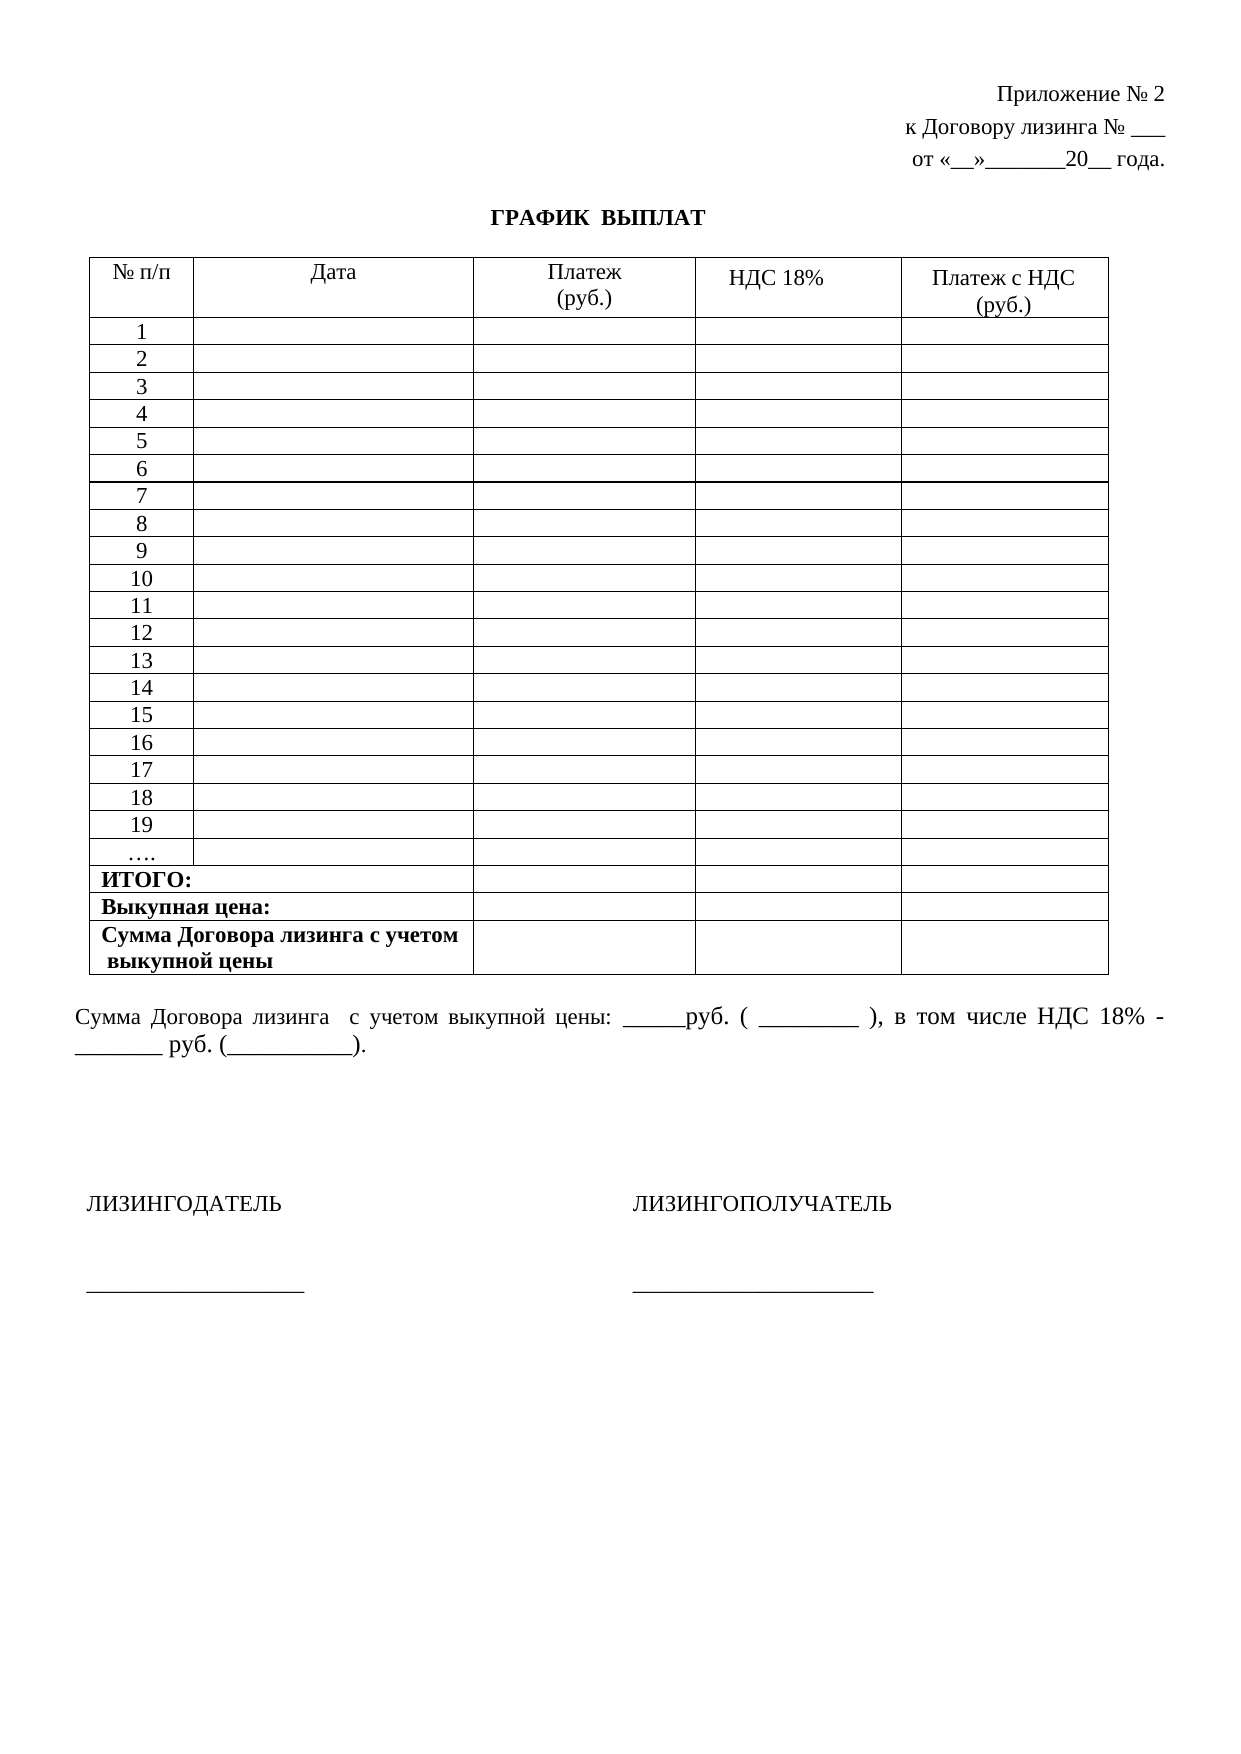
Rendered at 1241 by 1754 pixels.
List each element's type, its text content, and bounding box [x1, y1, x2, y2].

table_cell 18 [90, 784, 193, 810]
table_cell [902, 565, 1108, 591]
table_cell [194, 756, 473, 783]
table_cell [696, 811, 901, 837]
table_header ЛИЗИНГОПОЛУЧАТЕЛЬ _____________________ [621, 1190, 1094, 1296]
table_header Платеж (руб.) [474, 258, 695, 317]
table_cell [696, 674, 901, 701]
table_cell [474, 756, 695, 783]
table_cell 11 [90, 592, 193, 618]
table_header ЛИЗИНГОДАТЕЛЬ ___________________ [75, 1190, 621, 1296]
table_cell [194, 702, 473, 728]
table_cell [696, 619, 901, 646]
table_cell [902, 729, 1108, 755]
table_cell [474, 784, 695, 810]
table_cell [194, 318, 473, 344]
text к Договору лизинга № ___ [666, 113, 1165, 139]
table_cell [696, 428, 901, 454]
table_cell [902, 893, 1108, 920]
table_cell [902, 647, 1108, 673]
table_cell [902, 866, 1108, 892]
table_cell [474, 537, 695, 563]
table_cell [474, 510, 695, 536]
table_cell [474, 811, 695, 837]
table_cell 6 [90, 455, 193, 481]
table_header НДС 18% [696, 258, 901, 317]
table_cell [902, 345, 1108, 372]
table_header Дата [194, 258, 473, 317]
table_cell [902, 756, 1108, 783]
text ГРАФИК ВЫПЛАТ [75, 204, 1121, 231]
table_cell [902, 318, 1108, 344]
table_cell 17 [90, 756, 193, 783]
table_cell [474, 373, 695, 399]
table_cell [474, 839, 695, 865]
table_cell [474, 455, 695, 481]
table_cell [194, 729, 473, 755]
table_cell [902, 784, 1108, 810]
table_cell [902, 428, 1108, 454]
table_cell 1 [90, 318, 193, 344]
table_cell [902, 373, 1108, 399]
table_cell [474, 647, 695, 673]
table_cell [902, 619, 1108, 646]
table_cell 12 [90, 619, 193, 646]
table_cell [902, 537, 1108, 563]
table_cell [474, 619, 695, 646]
table_cell [696, 510, 901, 536]
table_cell [474, 702, 695, 728]
table_cell [474, 483, 695, 509]
table_cell [194, 647, 473, 673]
table_cell 7 [90, 483, 193, 509]
table_cell 15 [90, 702, 193, 728]
table_cell [902, 400, 1108, 427]
table_cell 10 [90, 565, 193, 591]
table_cell [194, 592, 473, 618]
table_cell [696, 483, 901, 509]
table_cell [474, 428, 695, 454]
table_cell …. [90, 839, 193, 865]
table_cell [696, 756, 901, 783]
table_cell 5 [90, 428, 193, 454]
table_cell [696, 866, 901, 892]
table_cell [194, 674, 473, 701]
table_cell [902, 811, 1108, 837]
table_cell [194, 455, 473, 481]
table_cell Выкупная цена: [90, 893, 473, 920]
table_cell [194, 537, 473, 563]
table_cell [696, 565, 901, 591]
table_cell [696, 921, 901, 973]
table_cell [474, 866, 695, 892]
table_cell [902, 702, 1108, 728]
table_cell [474, 345, 695, 372]
table_cell 14 [90, 674, 193, 701]
text Сумма Договора лизинга с учетом выкупной цены: _____руб. ( ________ ), в том числе НДС 18% - _______ руб. (__________). [75, 1001, 1165, 1058]
table_cell 2 [90, 345, 193, 372]
table_cell [696, 400, 901, 427]
table_header Платеж с НДС (руб.) [902, 258, 1108, 317]
table_cell [902, 674, 1108, 701]
table_cell [696, 537, 901, 563]
text от «__»_______20__ года. [75, 145, 1165, 172]
table_cell [696, 893, 901, 920]
table_cell 4 [90, 400, 193, 427]
table_cell Сумма Договора лизинга с учетом выкупной цены [90, 921, 473, 973]
table_cell [696, 647, 901, 673]
table_cell [194, 839, 473, 865]
table_cell [696, 345, 901, 372]
table_cell [902, 839, 1108, 865]
table_cell [474, 565, 695, 591]
table_cell [696, 455, 901, 481]
table_cell 9 [90, 537, 193, 563]
table_cell [194, 565, 473, 591]
table_cell [474, 921, 695, 973]
table_cell [194, 483, 473, 509]
table_cell [194, 784, 473, 810]
table_cell [474, 674, 695, 701]
table_cell 16 [90, 729, 193, 755]
table_cell [902, 455, 1108, 481]
table_cell [194, 373, 473, 399]
table_cell ИТОГО: [90, 866, 473, 892]
table_cell 3 [90, 373, 193, 399]
table_cell [474, 592, 695, 618]
table_cell [474, 318, 695, 344]
table_cell [696, 784, 901, 810]
table_cell [194, 345, 473, 372]
table_cell [696, 318, 901, 344]
table_cell [194, 619, 473, 646]
table_cell 13 [90, 647, 193, 673]
table_cell [474, 729, 695, 755]
table_cell [474, 893, 695, 920]
table_cell [474, 400, 695, 427]
table_cell [696, 839, 901, 865]
table_cell [194, 510, 473, 536]
table_cell 8 [90, 510, 193, 536]
table_cell [902, 483, 1108, 509]
table_cell [194, 400, 473, 427]
table_cell [902, 510, 1108, 536]
table_cell [696, 373, 901, 399]
table_cell [902, 592, 1108, 618]
table_cell [696, 702, 901, 728]
table_header № п/п [90, 258, 193, 317]
table_cell [696, 729, 901, 755]
table_cell [902, 921, 1108, 973]
text Приложение № 2 [78, 80, 1165, 106]
table_cell [696, 592, 901, 618]
table_cell [194, 811, 473, 837]
table_cell [194, 428, 473, 454]
table_cell 19 [90, 811, 193, 837]
